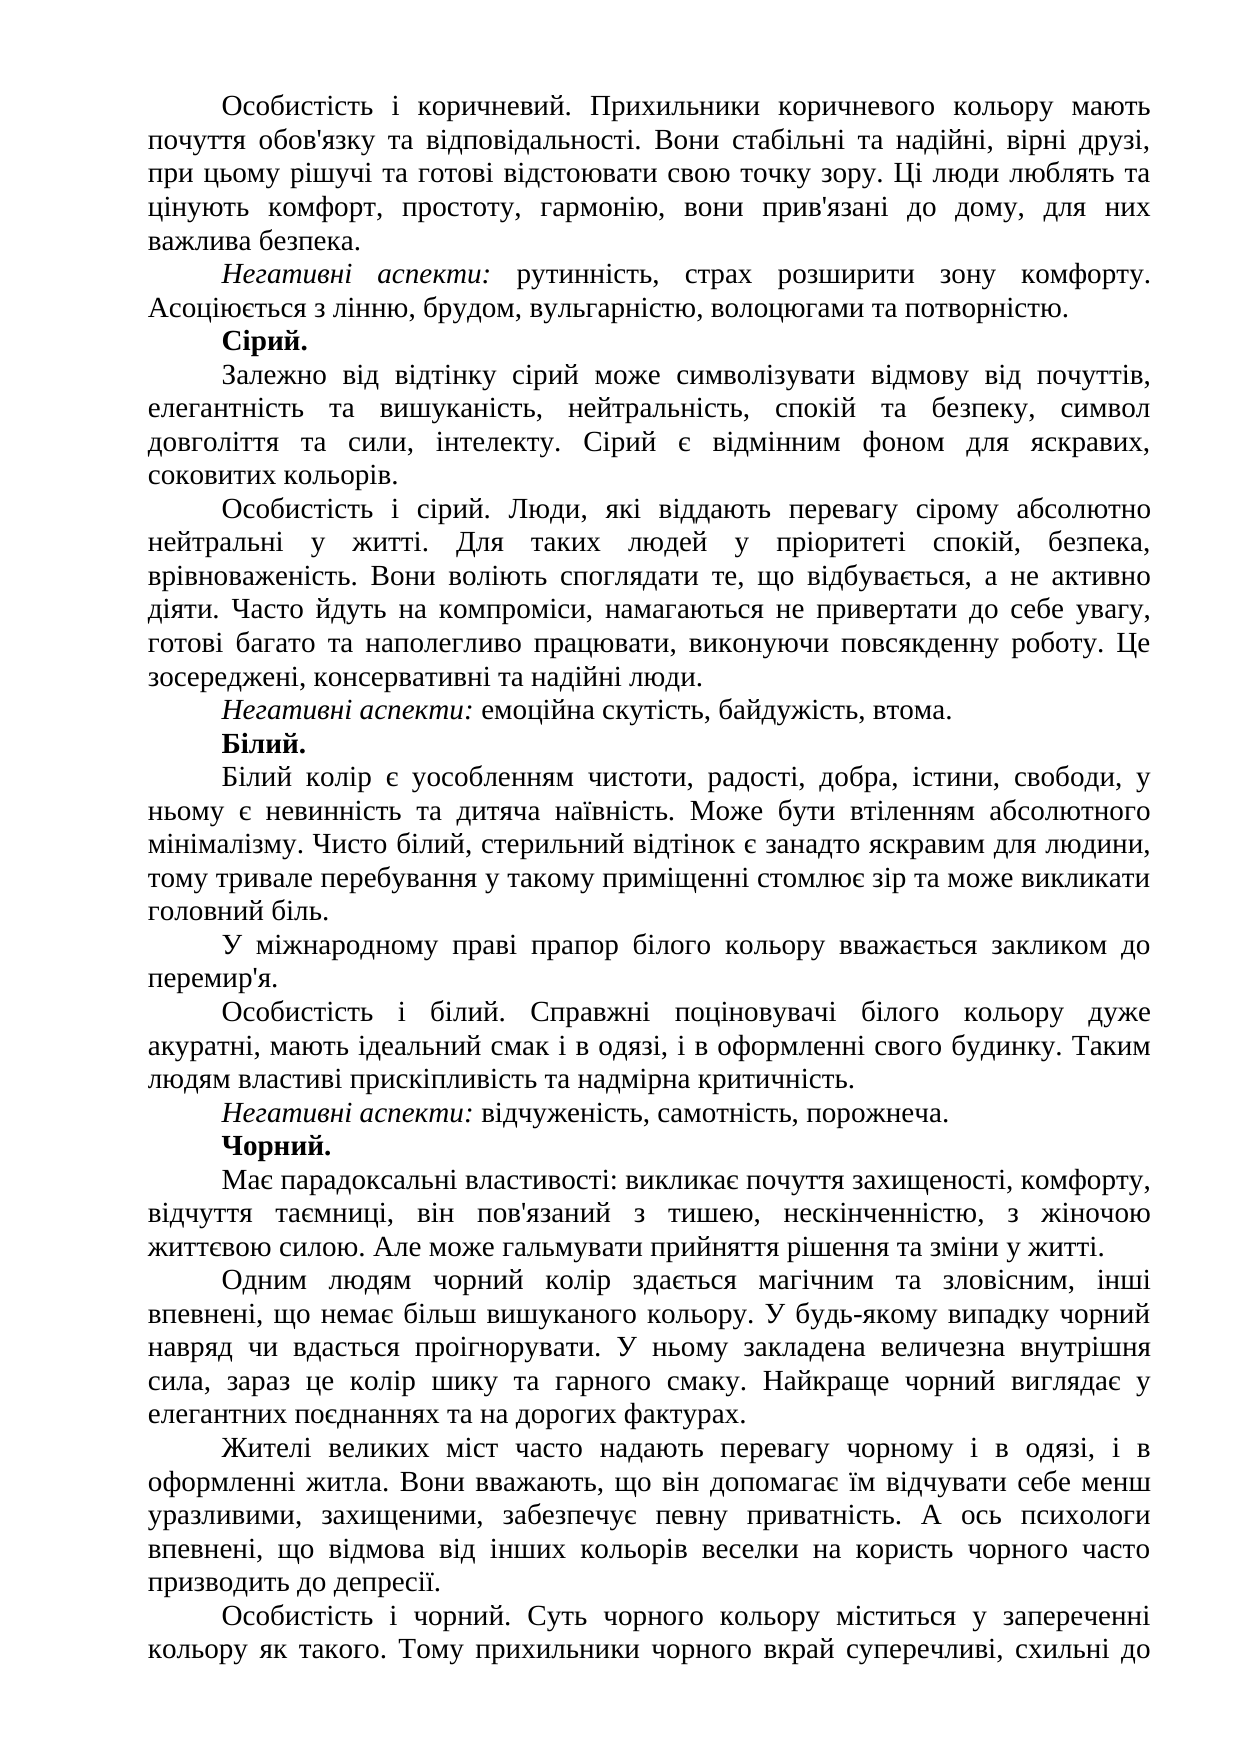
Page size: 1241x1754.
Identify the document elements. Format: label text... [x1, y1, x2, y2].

text Сірий. [148, 323, 1152, 357]
text Особистість і сірий. Люди, які віддають перевагу сірому абсолютно нейтральні у житті. Для таких людей у пріоритеті спокій, безпека, врівноваженість. Вони воліють споглядати те, що відбувається, а не активно діяти. Часто йдуть на компроміси, намагаються не привертати до себе увагу, готові багато та наполегливо працювати, виконуючи повсякденну роботу. Це зосереджені, консервативні та надійні люди. [148, 491, 1152, 692]
text Особистість і білий. Справжні поціновувачі білого кольору дуже акуратні, мають ідеальний смак і в одязі, і в оформленні свого будинку. Таким людям властиві прискіпливість та надмірна критичність. [148, 994, 1152, 1095]
text Одним людям чорний колір здається магічним та зловісним, інші впевнені, що немає більш вишуканого кольору. У будь-якому випадку чорний навряд чи вдасться проігнорувати. У ньому закладена величезна внутрішня сила, зараз це колір шику та гарного смаку. Найкраще чорний виглядає у елегантних поєднаннях та на дорогих фактурах. [148, 1262, 1152, 1430]
text Жителі великих міст часто надають перевагу чорному і в одязі, і в оформленні житла. Вони вважають, що він допомагає їм відчувати себе менш уразливими, захищеними, забезпечує певну приватність. А ось психологи впевнені, що відмова від інших кольорів веселки на користь чорного часто призводить до депресії. [148, 1430, 1152, 1598]
text Білий колір є уособленням чистоти, радості, добра, істини, свободи, у ньому є невинність та дитяча наївність. Може бути втіленням абсолютного мінімалізму. Чисто білий, стерильний відтінок є занадто яскравим для людини, тому тривале перебування у такому приміщенні стомлює зір та може викликати головний біль. [148, 759, 1152, 927]
text Особистість і коричневий. Прихильники коричневого кольору мають почуття обов'язку та відповідальності. Вони стабільні та надійні, вірні друзі, при цьому рішучі та готові відстоювати свою точку зору. Ці люди люблять та цінують комфорт, простоту, гармонію, вони прив'язані до дому, для них важлива безпека. [148, 88, 1152, 256]
text Має парадоксальні властивості: викликає почуття захищеності, комфорту, відчуття таємниці, він пов'язаний з тишею, нескінченністю, з жіночою життєвою силою. Але може гальмувати прийняття рішення та зміни у житті. [148, 1162, 1152, 1262]
text Негативні аспекти: емоційна скутість, байдужість, втома. [148, 692, 1152, 726]
text Білий. [148, 726, 1152, 759]
text Негативні аспекти: рутинність, страх розширити зону комфорту. Асоціюється з лінню, брудом, вульгарністю, волоцюгами та потворністю. [148, 256, 1152, 323]
text У міжнародному праві прапор білого кольору вважається закликом до перемир'я. [148, 927, 1152, 994]
text Негативні аспекти: відчуженість, самотність, порожнеча. [148, 1095, 1152, 1128]
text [148, 1598, 1152, 1665]
text Залежно від відтінку сірий може символізувати відмову від почуттів, елегантність та вишуканість, нейтральність, спокій та безпеку, символ довголіття та сили, інтелекту. Сірий є відмінним фоном для яскравих, соковитих кольорів. [148, 357, 1152, 491]
text Чорний. [148, 1128, 1152, 1162]
